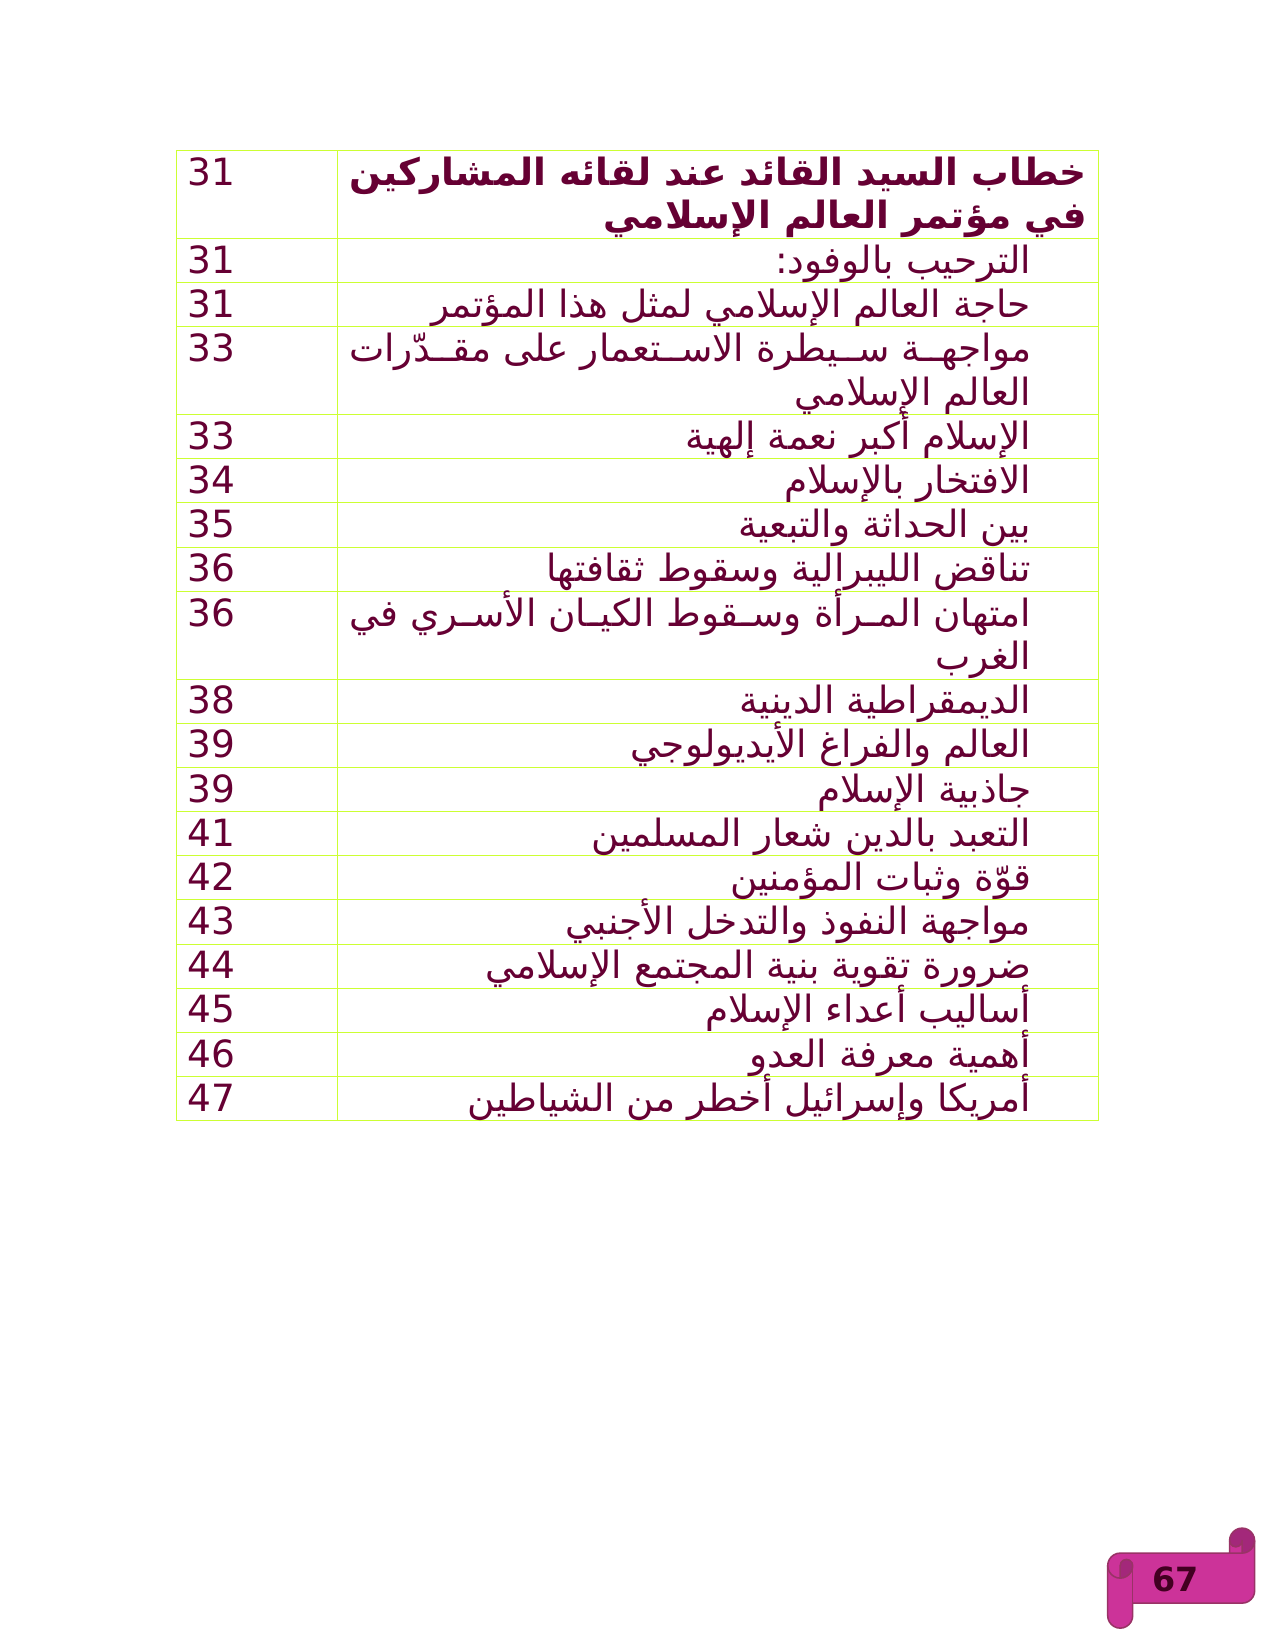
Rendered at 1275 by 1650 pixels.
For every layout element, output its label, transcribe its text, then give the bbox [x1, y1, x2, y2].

table_cell 41 [177, 812, 337, 855]
table_cell 36 [177, 548, 337, 591]
table_cell قوّة وثبات المؤمنين [338, 856, 1098, 899]
table_cell مواجهة النفوذ والتدخل الأجنبي [338, 900, 1098, 943]
table_cell الترحيب بالوفود: [338, 239, 1098, 282]
table_cell 31 [177, 283, 337, 326]
table_cell 38 [177, 680, 337, 723]
table_cell الافتخار بالإسلام [338, 459, 1098, 502]
table_cell 45 [177, 989, 337, 1032]
table_cell 39 [177, 768, 337, 811]
table_cell 43 [177, 900, 337, 943]
table_cell أساليب أعداء الإسلام [338, 989, 1098, 1032]
table_cell 46 [177, 1033, 337, 1076]
table_cell امتهان المرأة وسقوط الكيان الأسري في الغرب [338, 592, 1098, 678]
table_cell مواجهة سيطرة الاستعمار على مقدّرات العالم الإسلامي [338, 327, 1098, 414]
table_cell 31 [177, 239, 337, 282]
table_cell 34 [177, 459, 337, 502]
table_cell 44 [177, 945, 337, 988]
table_cell الديمقراطية الدينية [338, 680, 1098, 723]
table_cell 36 [177, 592, 337, 678]
table_cell ضرورة تقوية بنية المجتمع الإسلامي [338, 945, 1098, 988]
table_cell أهمية معرفة العدو [338, 1033, 1098, 1076]
table_cell التعبد بالدين شعار المسلمين [338, 812, 1098, 855]
table_cell أمريكا وإسرائيل أخطر من الشياطين [338, 1077, 1098, 1120]
table_cell بين الحداثة والتبعية [338, 503, 1098, 546]
table_cell 35 [177, 503, 337, 546]
table_header 31 [177, 151, 337, 238]
table_cell تناقض الليبرالية وسقوط ثقافتها [338, 548, 1098, 591]
table_cell الإسلام أكبر نعمة إلهية [338, 415, 1098, 458]
table_cell 47 [177, 1077, 337, 1120]
table_cell 33 [177, 327, 337, 414]
table_cell حاجة العالم الإسلامي لمثل هذا المؤتمر [338, 283, 1098, 326]
table_header خطاب السيد القائد عند لقائه المشاركين في مؤتمر العالم الإسلامي [338, 151, 1098, 238]
table_cell جاذبية الإسلام [338, 768, 1098, 811]
table_cell 33 [177, 415, 337, 458]
table_cell 42 [177, 856, 337, 899]
table_cell العالم والفراغ الأيديولوجي [338, 724, 1098, 767]
table_cell 39 [177, 724, 337, 767]
